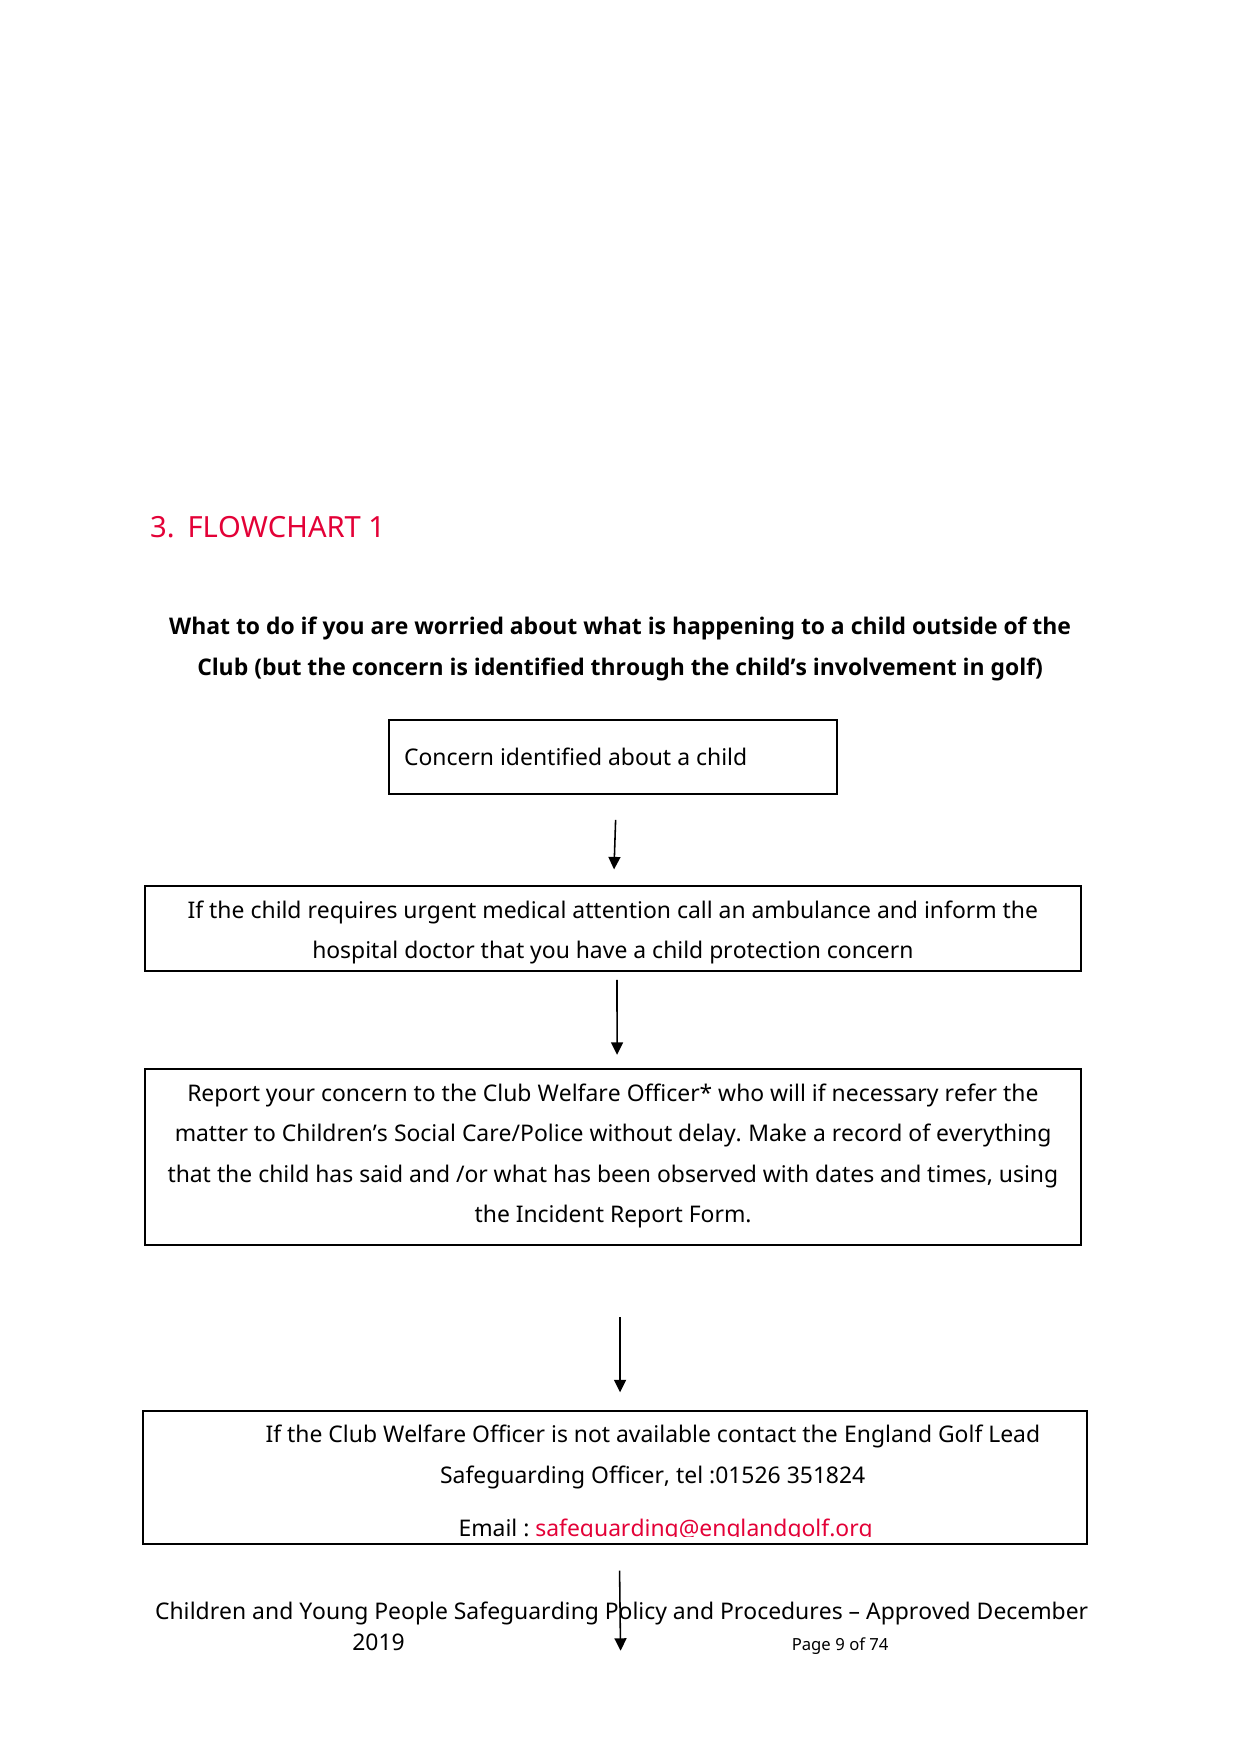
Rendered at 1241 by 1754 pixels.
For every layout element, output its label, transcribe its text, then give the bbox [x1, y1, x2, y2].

subtitle FLOWCHART 1 [150, 506, 1090, 546]
text What to do if you are worried about what is happening to a child outside of the Club (but the concern is identified through the child’s involvement in golf) [150, 610, 1090, 682]
